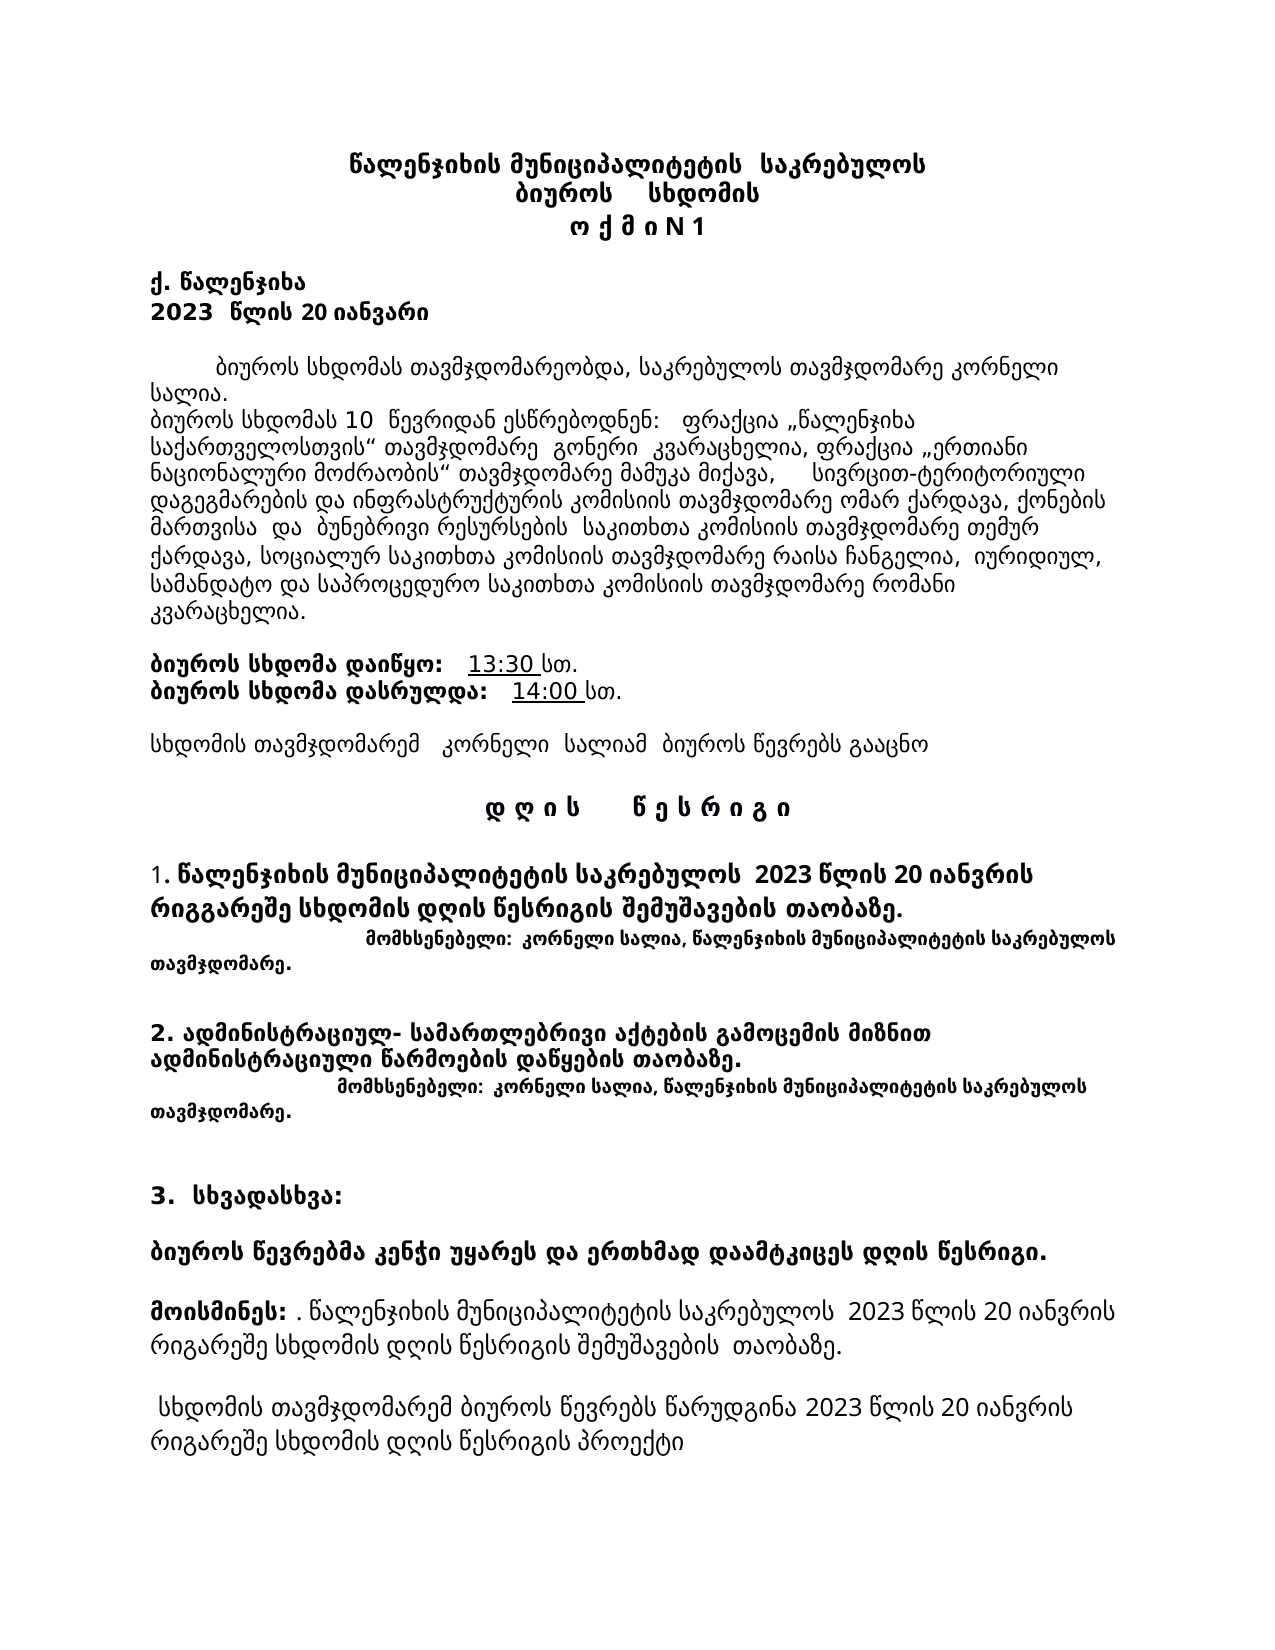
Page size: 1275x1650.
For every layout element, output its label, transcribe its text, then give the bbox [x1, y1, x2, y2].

text მომხსენებელი: კორნელი სალია, წალენჯიხის მუნიციპალიტეტის საკრებულოს თავმჯდომარე. [150, 925, 1125, 976]
text ბიუროს სხდომის [150, 179, 1125, 208]
text 1. წალენჯიხის მუნიციპალიტეტის საკრებულოს 2023 წლის 20 იანვრის რიგგარეშე სხდომის დღის წესრიგის შემუშავების თაობაზე. [150, 857, 1125, 925]
text ბიუროს სხდომას თავმჯდომარეობდა, საკრებულოს თავმჯდომარე კორნელი სალია. [150, 354, 1125, 407]
text დ ღ ი ს წ ე ს რ ი გ ი [150, 793, 1125, 822]
text მოისმინეს: . წალენჯიხის მუნიციპალიტეტის საკრებულოს 2023 წლის 20 იანვრის რიგარეშე სხდომის დღის წესრიგის შემუშავების თაობაზე. [150, 1294, 1125, 1362]
text ქ. წალენჯიხა 2023 წლის 20 იანვარი [150, 269, 1125, 327]
text ბიუროს სხდომას 10 წევრიდან ესწრებოდნენ: ფრაქცია „წალენჯიხა საქართველოსთვის“ თავმჯდომარე გონერი კვარაცხელია, ფრაქცია „ერთიანი ნაციონალური მოძრაობის“ თავმჯდომარე მამუკა მიქავა, სივრცით-ტერიტორიული დაგეგმარების და ინფრასტრუქტურის კომისიის თავმჯდომარე ომარ ქარდავა, ქონების მართვისა და ბუნებრივი რესურსების საკითხთა კომისიის თავმჯდომარე თემურ ქარდავა, სოციალურ საკითხთა კომისიის თავმჯდომარე რაისა ჩანგელია, იურიდიულ, სამანდატო და საპროცედურო საკითხთა კომისიის თავმჯდომარე რომანი კვარაცხელია. [150, 407, 1125, 625]
text ბიუროს სხდომა დაიწყო: 13:30 სთ. [150, 652, 1125, 678]
text სხდომის თავმჯდომარემ კორნელი სალიამ ბიუროს წევრებს გააცნო [150, 732, 1125, 758]
text 2. ადმინისტრაციულ- სამართლებრივი აქტების გამოცემის მიზნით ადმინისტრაციული წარმოების დაწყების თაობაზე. [150, 1020, 1125, 1073]
text მომხსენებელი: კორნელი სალია, წალენჯიხის მუნიციპალიტეტის საკრებულოს თავმჯდომარე. [150, 1073, 1125, 1124]
text წალენჯიხის მუნიციპალიტეტის საკრებულოს [150, 150, 1125, 179]
text ბიუროს სხდომა დასრულდა: 14:00 სთ. [150, 678, 1125, 705]
text სხდომის თავმჯდომარემ ბიუროს წევრებს წარუდგინა 2023 წლის 20 იანვრის რიგარეშე სხდომის დღის წესრიგის პროექტი [150, 1390, 1125, 1458]
text 3. სხვადასხვა: [150, 1182, 1125, 1210]
text ბიუროს წევრებმა კენჭი უყარეს და ერთხმად დაამტკიცეს დღის წესრიგი. [150, 1238, 1125, 1266]
text ო ქ მ ი N 1 [150, 208, 1125, 242]
